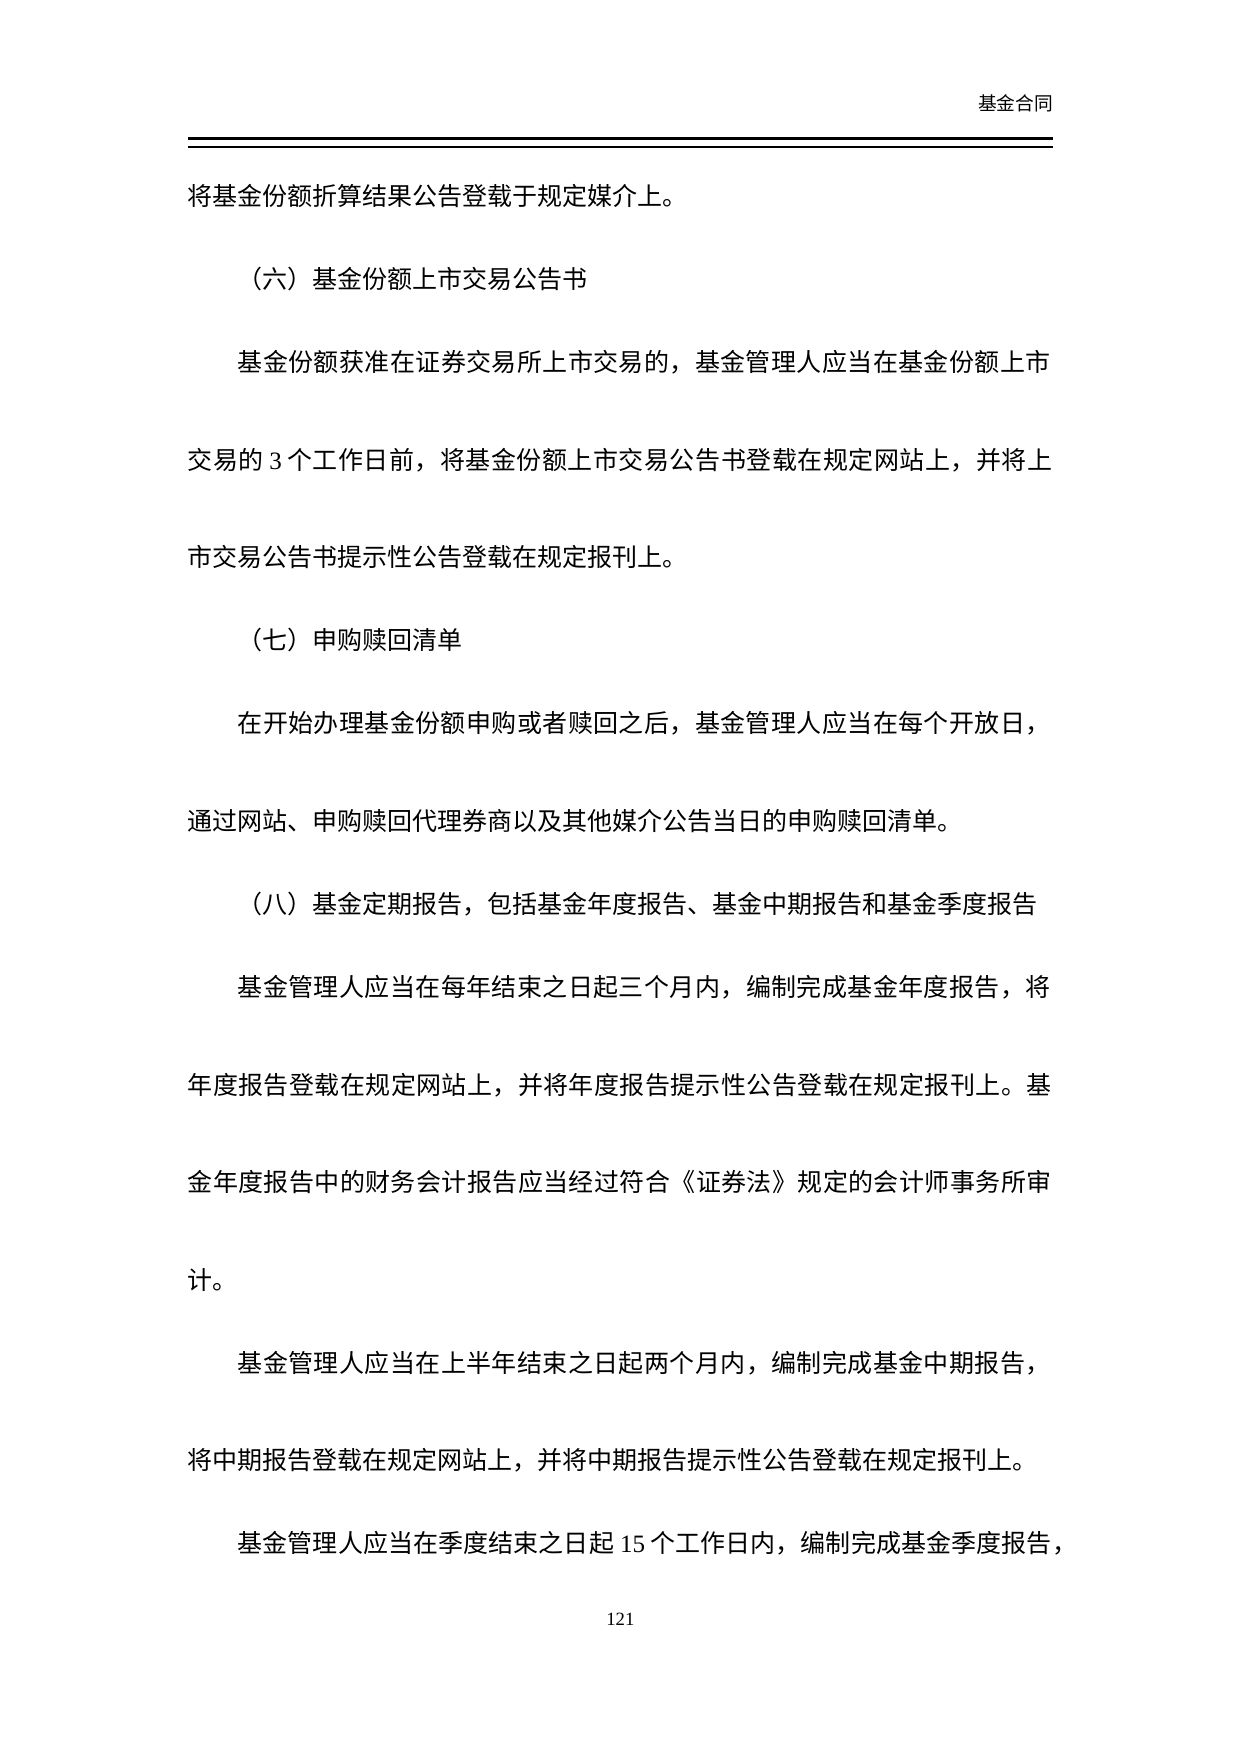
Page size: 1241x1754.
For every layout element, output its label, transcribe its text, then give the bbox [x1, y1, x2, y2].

text 在开始办理基金份额申购或者赎回之后，基金管理人应当在每个开放日，通过网站、申购赎回代理券商以及其他媒介公告当日的申购赎回清单。 [187, 689, 1053, 852]
text （七）申购赎回清单 [187, 606, 1053, 671]
text （八）基金定期报告，包括基金年度报告、基金中期报告和基金季度报告 [187, 870, 1053, 935]
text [187, 162, 1053, 227]
text 基金份额获准在证券交易所上市交易的，基金管理人应当在基金份额上市交易的3个工作日前，将基金份额上市交易公告书登载在规定网站上，并将上市交易公告书提示性公告登载在规定报刊上。 [187, 328, 1053, 588]
text 基金管理人应当在上半年结束之日起两个月内，编制完成基金中期报告，将中期报告登载在规定网站上，并将中期报告提示性公告登载在规定报刊上。 [187, 1329, 1053, 1491]
text 基金管理人应当在每年结束之日起三个月内，编制完成基金年度报告，将年度报告登载在规定网站上，并将年度报告提示性公告登载在规定报刊上。基金年度报告中的财务会计报告应当经过符合《证券法》规定的会计师事务所审计。 [187, 953, 1053, 1311]
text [187, 1509, 1053, 1574]
text （六）基金份额上市交易公告书 [187, 245, 1053, 310]
